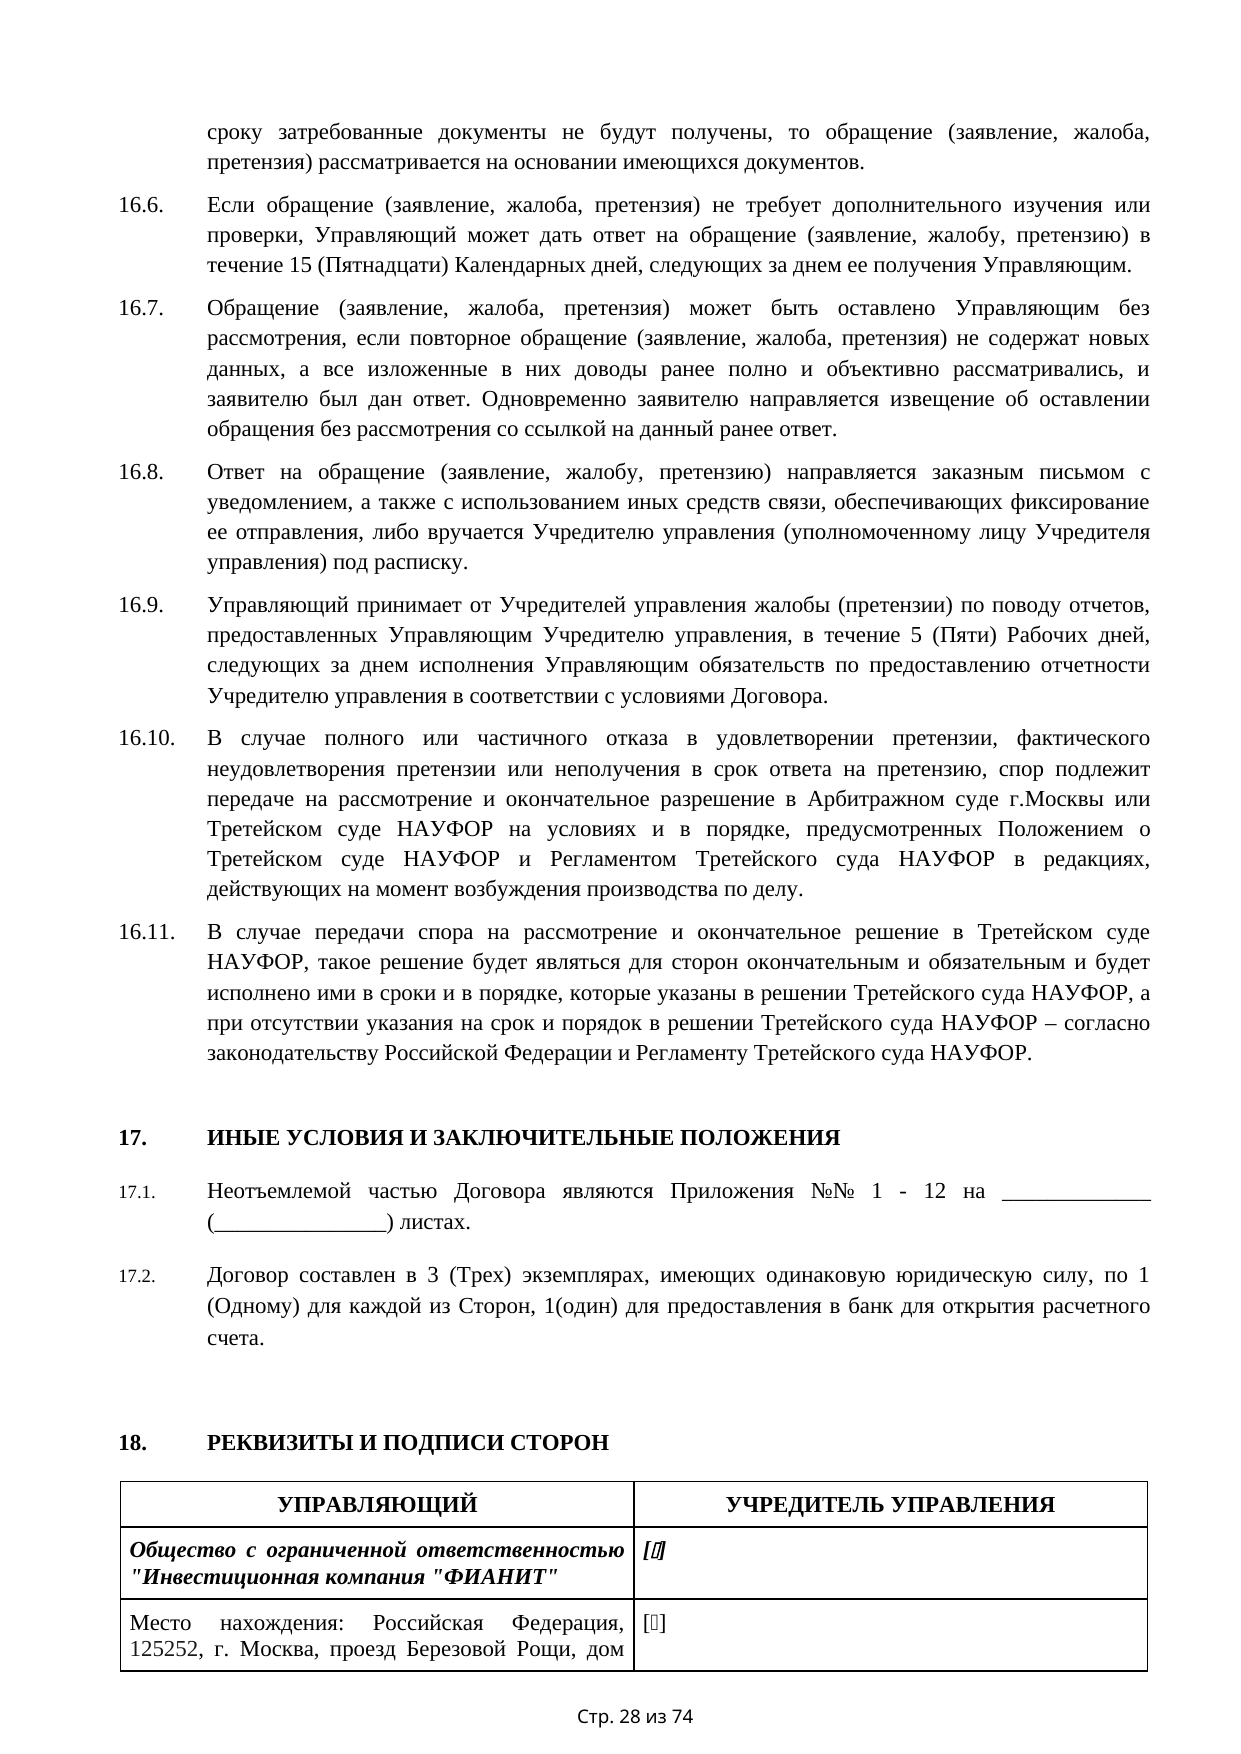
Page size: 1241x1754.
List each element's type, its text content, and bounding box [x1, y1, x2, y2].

list Ответ на обращение (заявление, жалобу, претензию) направляется заказным письмом с уведомлением, а также с использованием иных средств связи, обеспечивающих фиксирование ее отправления, либо вручается Учредителю управления (уполномоченному лицу Учредителя управления) под расписку. [118, 458, 1152, 575]
list Если обращение (заявление, жалоба, претензия) не требует дополнительного изучения или проверки, Управляющий может дать ответ на обращение (заявление, жалобу, претензию) в течение 15 (Пятнадцати) Календарных дней, следующих за днем ее получения Управляющим. [118, 191, 1152, 278]
table_header УПРАВЛЯЮЩИЙ [121, 1482, 633, 1526]
table_cell Общество с ограниченной ответственностью "Инвестиционная компания "ФИАНИТ" [121, 1528, 633, 1598]
list Неотъемлемой частью Договора являются Приложения №№ 1 - 12 на _____________ (_______________) листах. [118, 1177, 1152, 1235]
table_header УЧРЕДИТЕЛЬ УПРАВЛЕНИЯ [635, 1482, 1147, 1526]
list В случае передачи спора на рассмотрение и окончательное решение в Третейском суде НАУФОР, такое решение будет являться для сторон окончательным и обязательным и будет исполнено ими в сроки и в порядке, которые указаны в решении Третейского суда НАУФОР, а при отсутствии указания на срок и порядок в решении Третейского суда НАУФОР – согласно законодательству Российской Федерации и Регламенту Третейского суда НАУФОР. [118, 918, 1152, 1065]
table_cell [] [635, 1528, 1147, 1598]
list Обращение (заявление, жалоба, претензия) может быть оставлено Управляющим без рассмотрения, если повторное обращение (заявление, жалоба, претензия) не содержат новых данных, а все изложенные в них доводы ранее полно и объективно рассматривались, и заявителю был дан ответ. Одновременно заявителю направляется извещение об оставлении обращения без рассмотрения со ссылкой на данный ранее ответ. [118, 294, 1152, 441]
list РЕКВИЗИТЫ И ПОДПИСИ СТОРОН [118, 1429, 1152, 1455]
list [118, 118, 1152, 175]
list ИНЫЕ УСЛОВИЯ И ЗАКЛЮЧИТЕЛЬНЫЕ ПОЛОЖЕНИЯ [118, 1124, 1152, 1151]
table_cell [121, 1600, 633, 1670]
list В случае полного или частичного отказа в удовлетворении претензии, фактического неудовлетворения претензии или неполучения в срок ответа на претензию, спор подлежит передаче на рассмотрение и окончательное разрешение в Арбитражном суде г.Москвы или Третейском суде НАУФОР на условиях и в порядке, предусмотренных Положением о Третейском суде НАУФОР и Регламентом Третейского суда НАУФОР в редакциях, действующих на момент возбуждения производства по делу. [118, 724, 1152, 902]
table_cell [] [635, 1600, 1147, 1670]
list Договор составлен в 3 (Трех) экземплярах, имеющих одинаковую юридическую силу, по 1 (Одному) для каждой из Сторон, 1(один) для предоставления в банк для открытия расчетного счета. [118, 1261, 1152, 1350]
list Управляющий принимает от Учредителей управления жалобы (претензии) по поводу отчетов, предоставленных Управляющим Учредителю управления, в течение 5 (Пяти) Рабочих дней, следующих за днем исполнения Управляющим обязательств по предоставлению отчетности Учредителю управления в соответствии с условиями Договора. [118, 591, 1152, 708]
